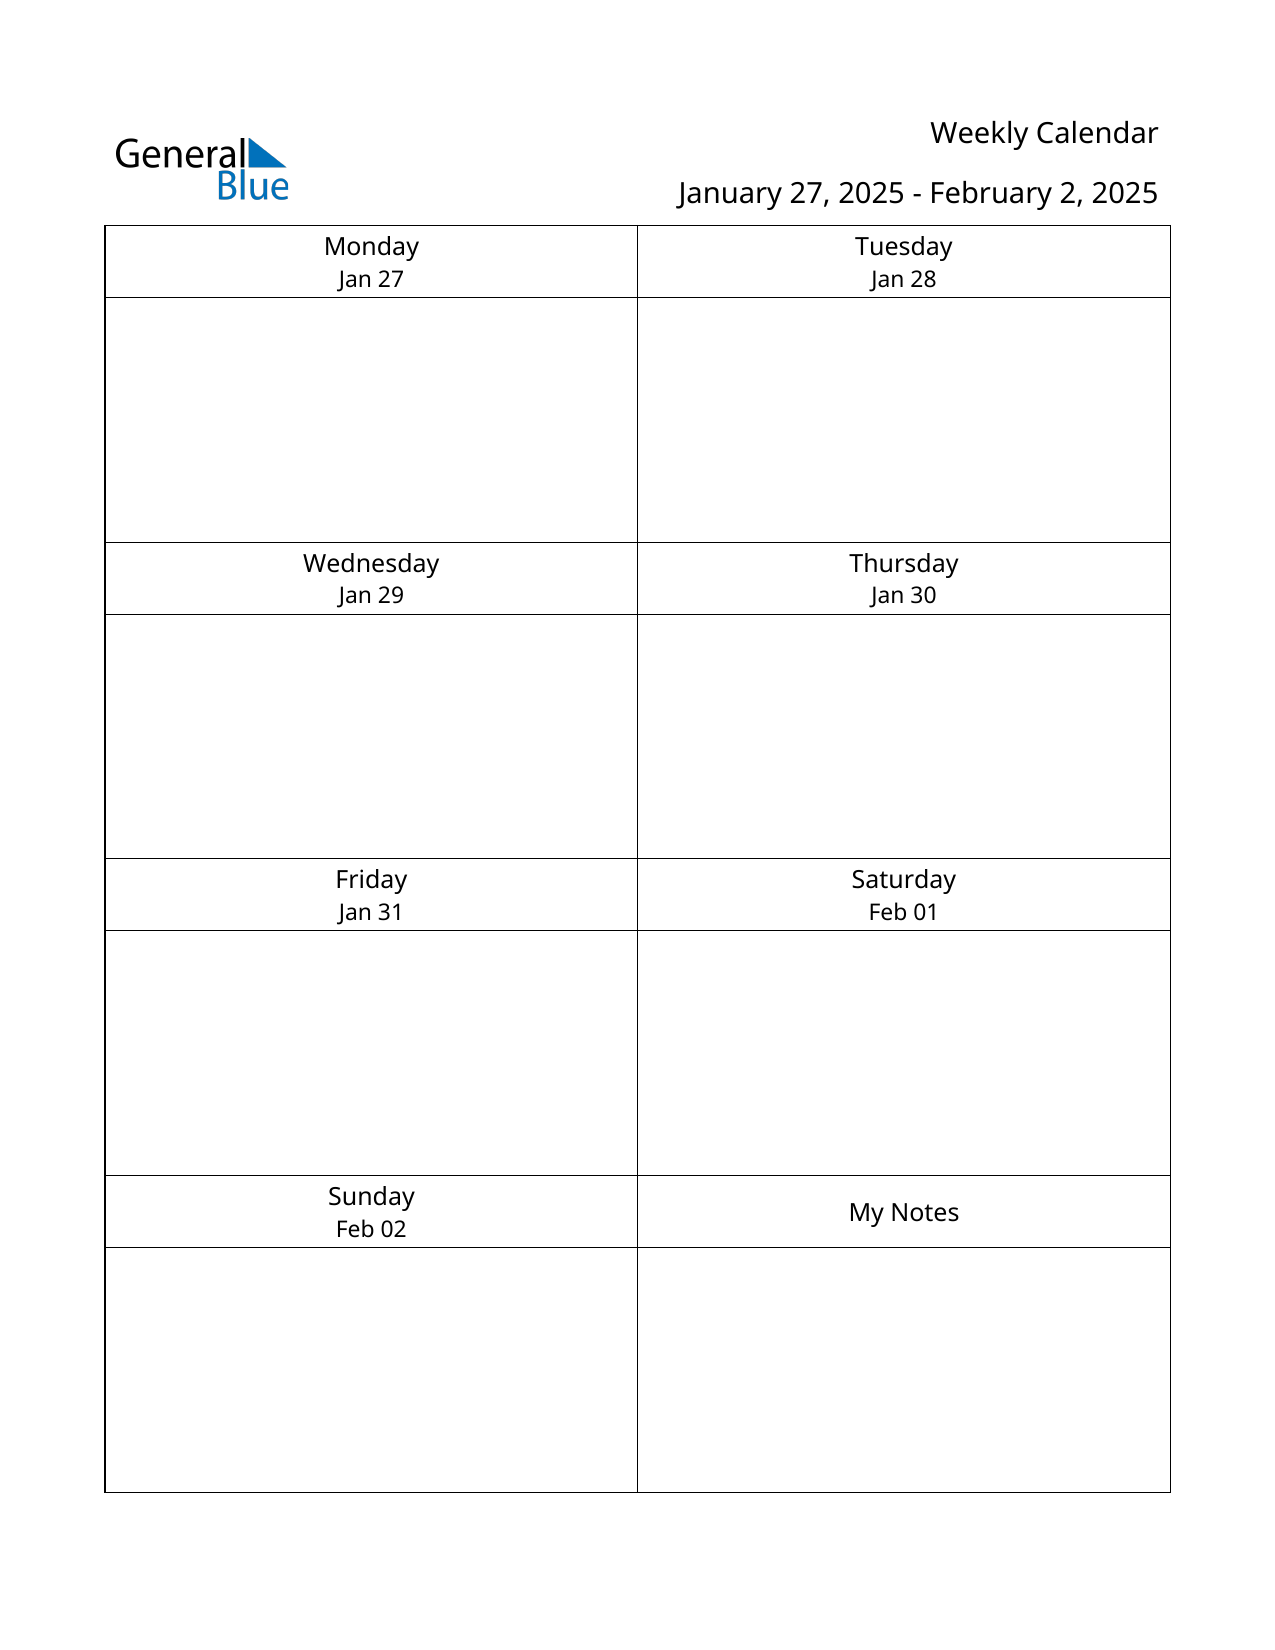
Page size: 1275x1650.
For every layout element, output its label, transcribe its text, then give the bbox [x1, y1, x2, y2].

table_cell Friday Jan 31 [106, 859, 637, 930]
table_cell [638, 298, 1170, 542]
table_cell [106, 615, 637, 858]
table_cell [638, 615, 1170, 858]
table_cell [106, 931, 637, 1175]
table_cell [106, 298, 637, 542]
table_cell [106, 1248, 637, 1492]
table_cell [638, 1248, 1170, 1492]
table_header [105, 113, 302, 225]
picture [116, 138, 289, 200]
table_cell [638, 931, 1170, 1175]
table_header Weekly Calendar January 27, 2025 - February 2, 2025 [302, 113, 1170, 225]
table_cell Wednesday Jan 29 [106, 543, 637, 613]
table_cell My Notes [638, 1176, 1170, 1247]
table_cell Thursday Jan 30 [638, 543, 1170, 613]
table_cell Monday Jan 27 [106, 226, 637, 297]
table_cell Tuesday Jan 28 [638, 226, 1170, 297]
table_cell Sunday Feb 02 [106, 1176, 637, 1247]
table_cell Saturday Feb 01 [638, 859, 1170, 930]
